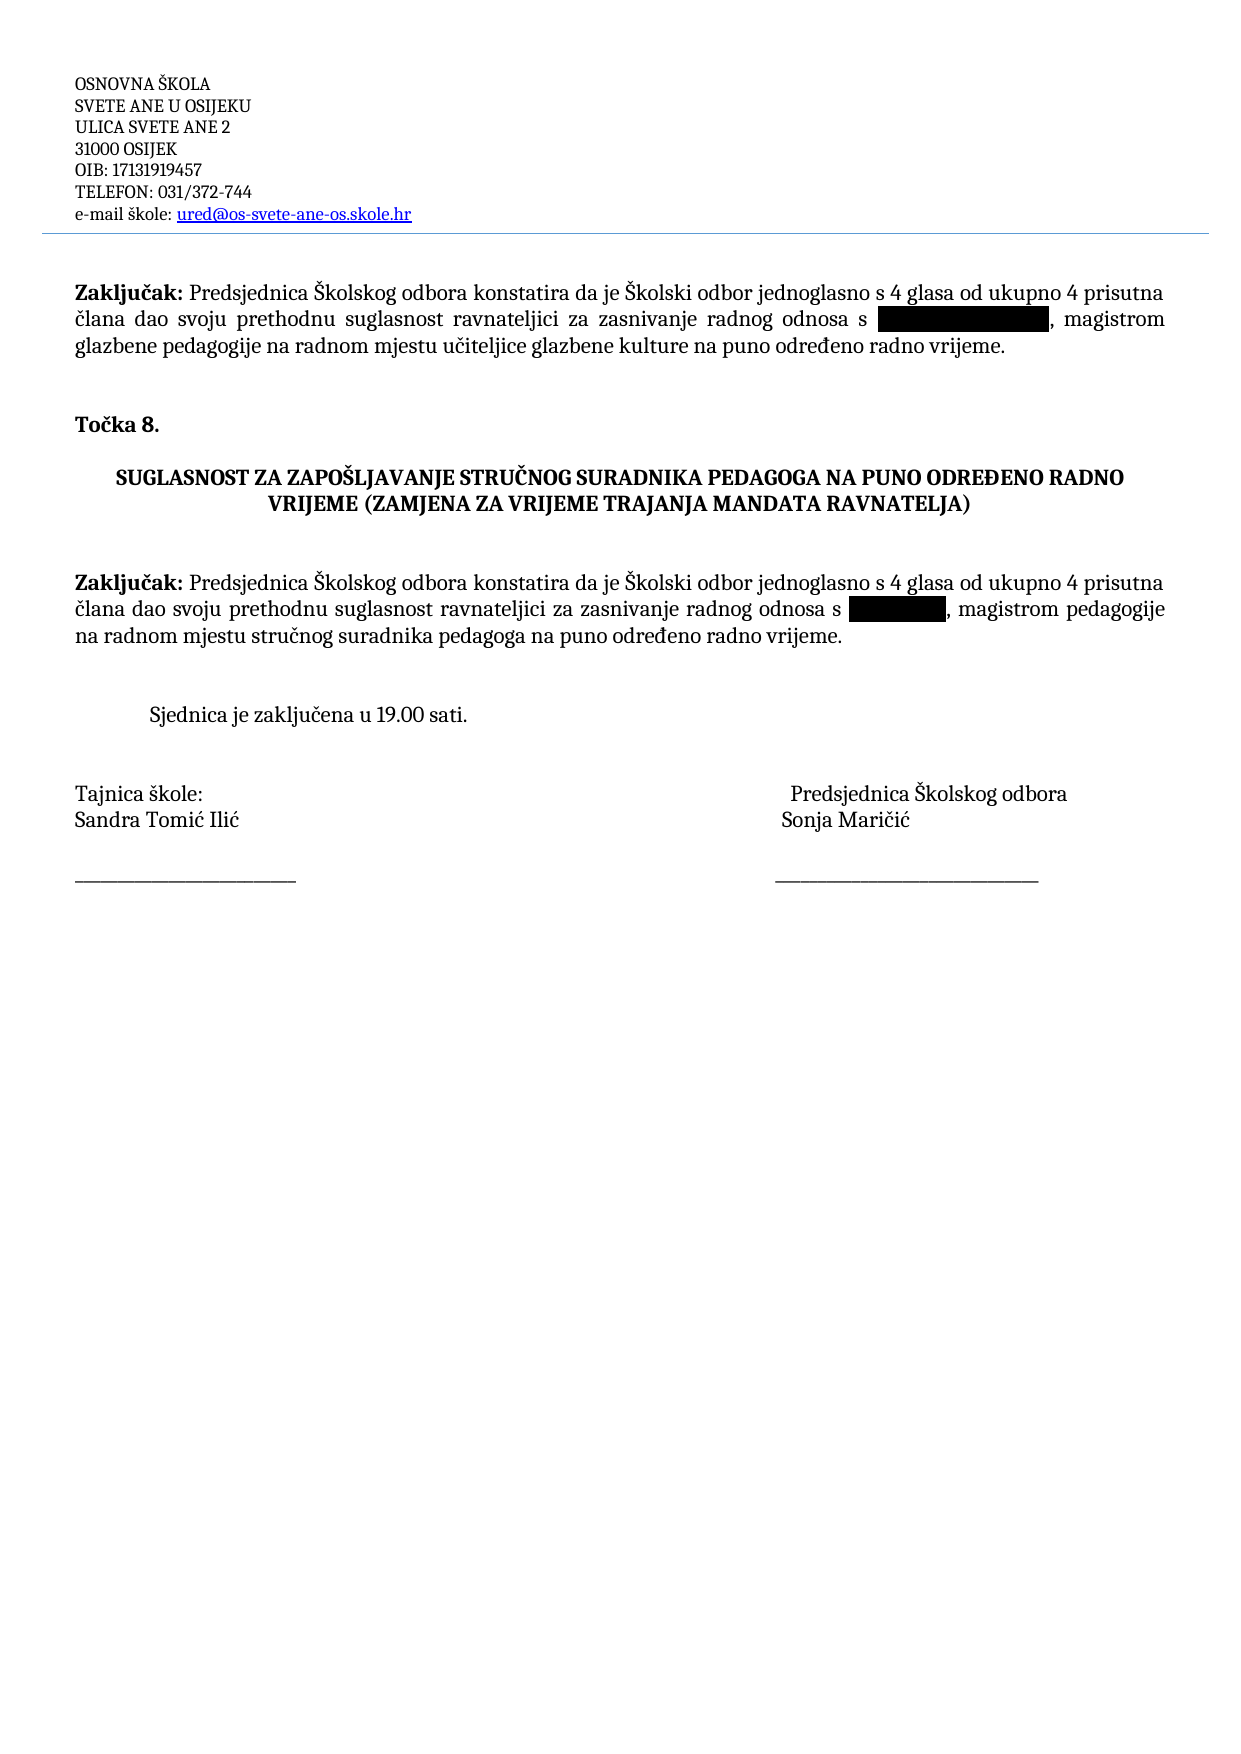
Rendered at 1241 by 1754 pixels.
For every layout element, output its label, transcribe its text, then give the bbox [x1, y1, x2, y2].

text Sandra Tomić Ilić Sonja Maričić [75, 807, 1165, 833]
text Sjednica je zaključena u 19.00 sati. [75, 701, 1165, 728]
text SUGLASNOST ZA ZAPOŠLJAVANJE STRUČNOG SURADNIKA PEDAGOGA NA PUNO ODREĐENO RADNO VRIJEME (ZAMJENA ZA VRIJEME TRAJANJA MANDATA RAVNATELJA) [75, 464, 1165, 517]
text Zaključak: Predsjednica Školskog odbora konstatira da je Školski odbor jednoglasno s 4 glasa od ukupno 4 prisutna člana dao svoju prethodnu suglasnost ravnateljici za zasnivanje radnog odnosa s Enom Sokić Tatai, magistrom glazbene pedagogije na radnom mjestu učiteljice glazbene kulture na puno određeno radno vrijeme. [75, 280, 1165, 359]
text Zaključak: Predsjednica Školskog odbora konstatira da je Školski odbor jednoglasno s 4 glasa od ukupno 4 prisutna člana dao svoju prethodnu suglasnost ravnateljici za zasnivanje radnog odnosa s Ines Nikić, magistrom pedagogije na radnom mjestu stručnog suradnika pedagoga na puno određeno radno vrijeme. [75, 570, 1165, 649]
text Tajnica škole: Predsjednica Školskog odbora [75, 781, 1165, 807]
text Točka 8. [75, 412, 1165, 438]
text __________________________ _______________________________ [75, 859, 1165, 886]
